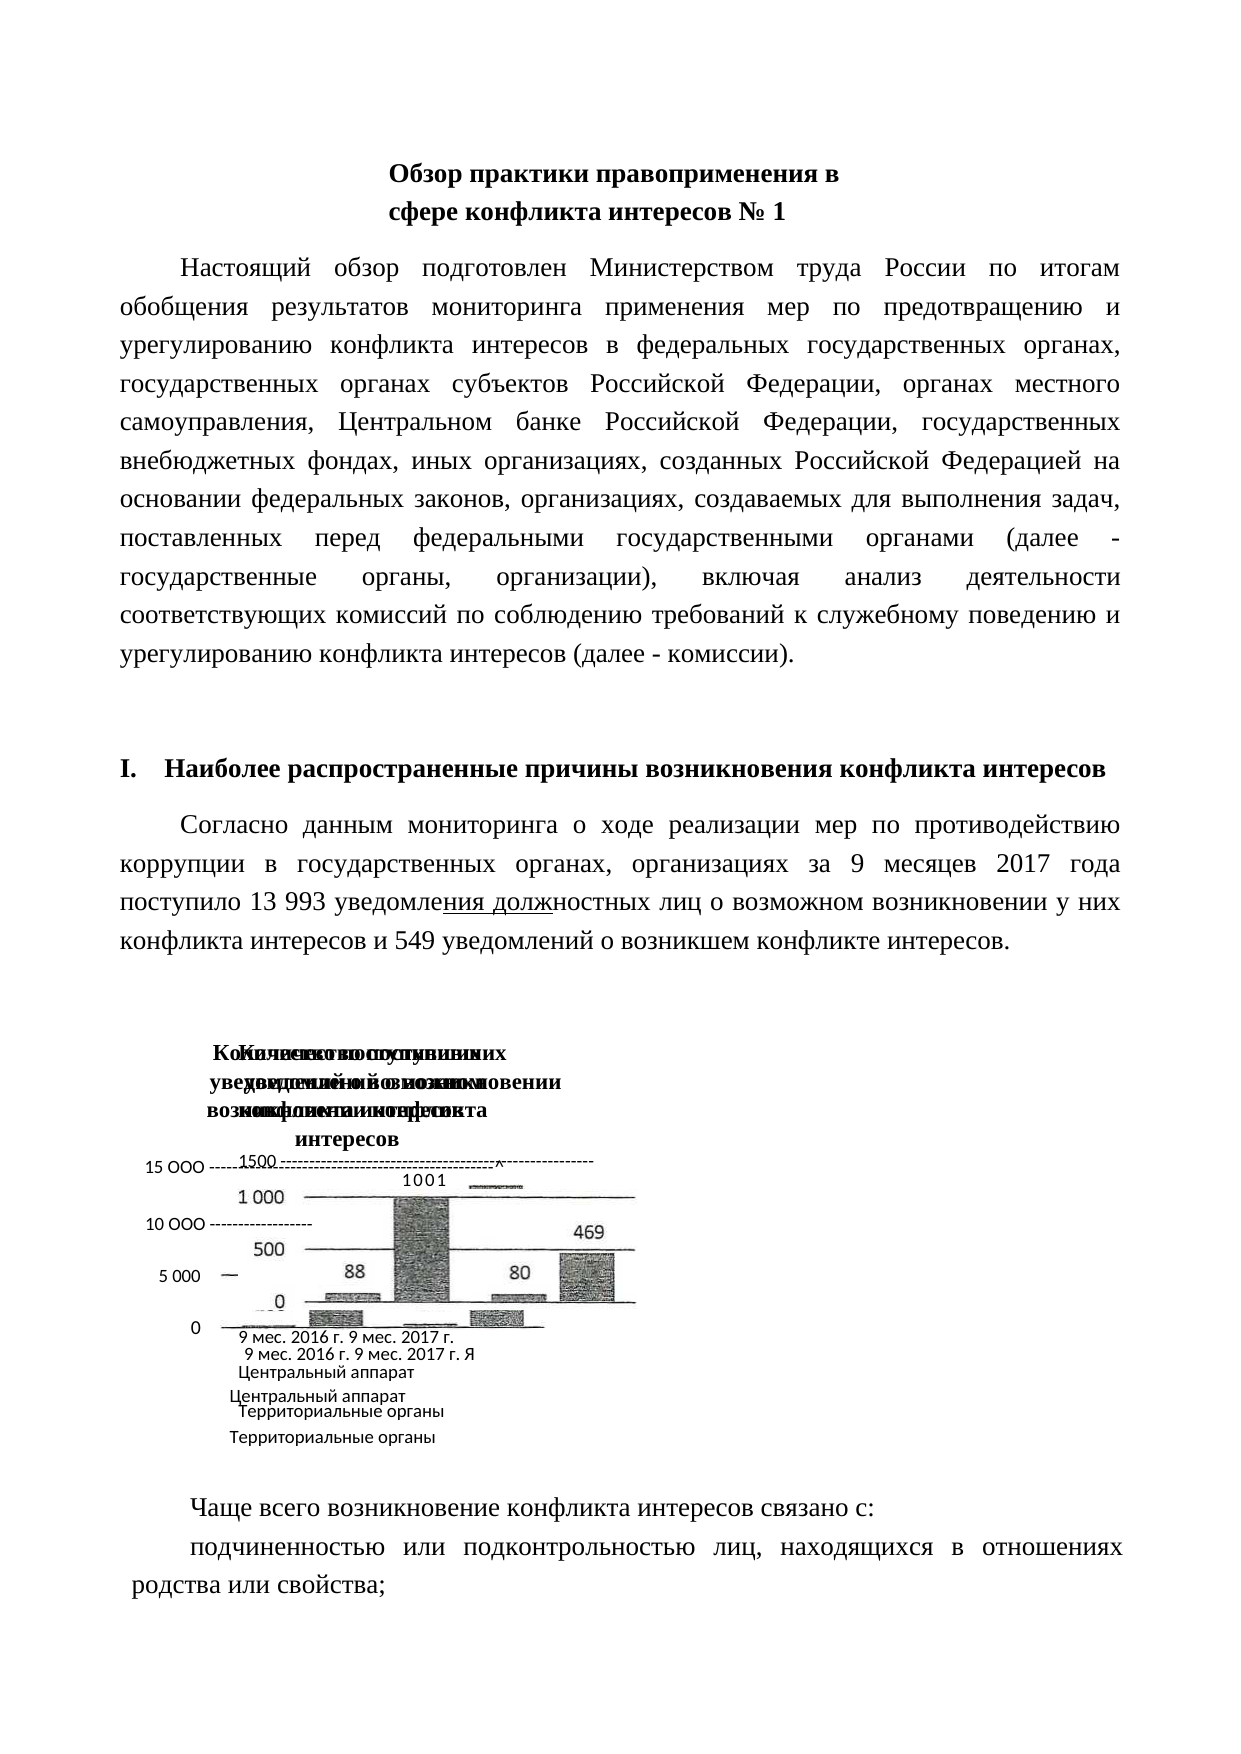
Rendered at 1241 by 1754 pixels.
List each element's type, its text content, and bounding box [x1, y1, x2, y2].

text 9 мес. 2016 г. 9 мес. 2017 г. Я Центральный аппарат Территориальные органы [229, 1330, 520, 1452]
picture [220, 1184, 238, 1189]
text 5 000 0 [155, 1241, 200, 1345]
picture [220, 1189, 637, 1330]
text подчиненностью или подконтрольностью лиц, находящихся в отношениях родства или свойства; [131, 1524, 1124, 1601]
text Количество поступивших [238, 1038, 1240, 1067]
text Центральный аппарат [238, 1348, 1240, 1386]
text 15 ООО ^ [144, 1158, 238, 1177]
text Обзор практики правоприменения в сфере конфликта интересов № 1 [388, 153, 859, 228]
text Чаще всего возникновение конфликта интересов связано с: [131, 1486, 1124, 1524]
list Наиболее распространенные причины возникновения конфликта интересов [119, 747, 1122, 785]
text Количество поступивших уведомлений о возможном возникновении конфликта интересов [193, 1038, 500, 1152]
text 10 ООО [145, 1189, 313, 1241]
text 1001 [238, 1171, 1240, 1190]
text 1500 [238, 1152, 1240, 1171]
text Территориальные органы [238, 1386, 1240, 1425]
text Настоящий обзор подготовлен Министерством труда России по итогам обобщения результатов мониторинга применения мер по предотвращению и урегулированию конфликта интересов в федеральных государственных органах, государственных органах субъектов Российской Федерации, органах местного самоуправления, Центральном банке Российской Федерации, государственных внебюджетных фондах, иных организациях, созданных Российской Федерацией на основании федеральных законов, организациях, создаваемых для выполнения задач, поставленных перед федеральными государственными органами (далее - государственные органы, организации), включая анализ деятельности соответствующих комиссий по соблюдению требований к служебному поведению и урегулированию конфликта интересов (далее - комиссии). [119, 246, 1122, 670]
text конфликта интересов [238, 1095, 1240, 1124]
text Согласно данным мониторинга о ходе реализации мер по противодействию коррупции в государственных органах, организациях за 9 месяцев 2017 года поступило 13 993 уведомления должностных лиц о возможном возникновении у них конфликта интересов и 549 уведомлений о возникшем конфликте интересов. [119, 803, 1122, 957]
text уведомлений о возникновении [238, 1067, 1240, 1095]
text 9 мес. 2016 г. 9 мес. 2017 г. [238, 1329, 1240, 1348]
